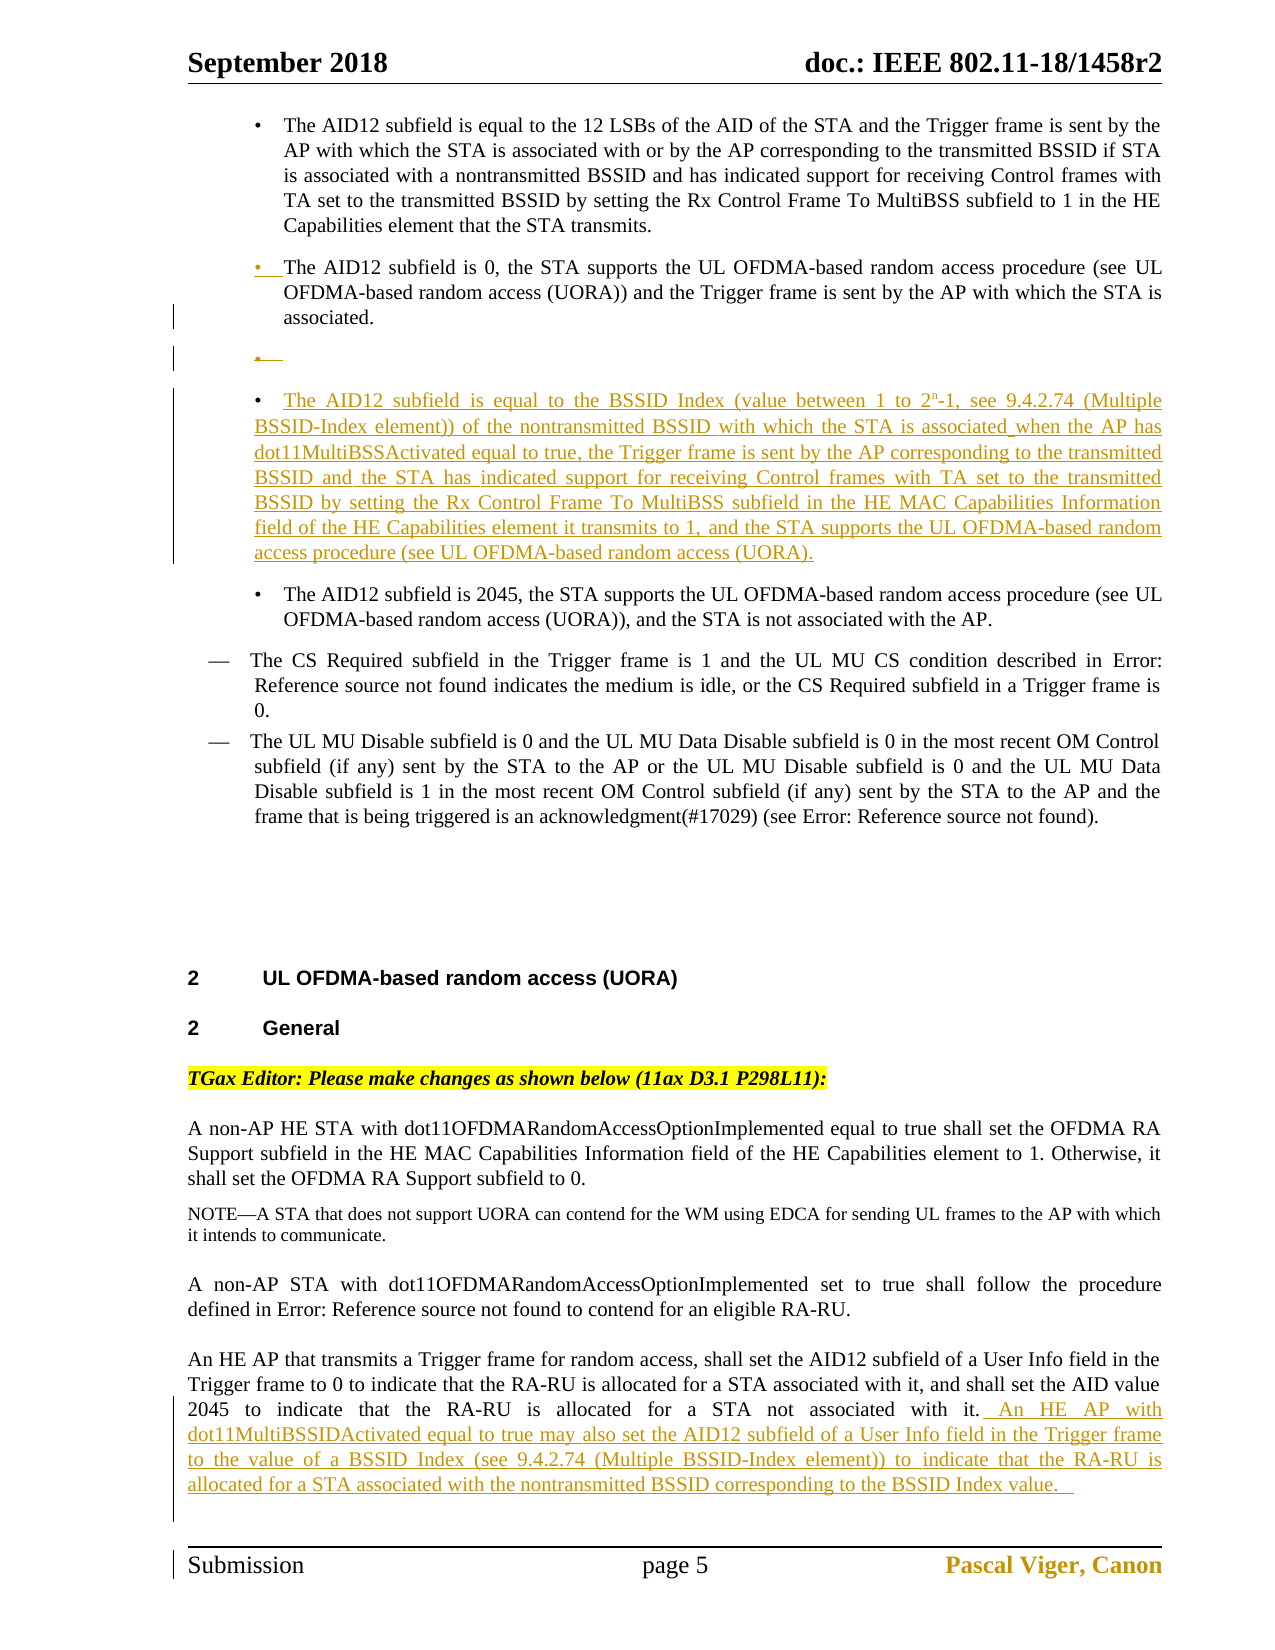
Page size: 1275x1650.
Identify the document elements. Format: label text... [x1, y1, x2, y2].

text A non-AP HE STA(#13095) with dot11OFDMARandomAccessOptionImplemented equal to true shall set the OFDMA RA Support subfield in the HE MAC Capabilities Information field of the HE Capabilities element to 1. Otherwise, it shall set the OFDMA RA Support subfield to 0.(#14138, #14139) [187, 1115, 1162, 1190]
text (18/360r2)An HE AP that transmits a Trigger frame for random access, shall set the AID12 subfield of a User Info field in the Trigger frame to 0 to indicate that the RA-RU is allocated for a STA associated with it, and shall set the AID value 2045 to indicate that the RA-RU is allocated for a STA not associated with it.(#14210) [187, 1346, 1162, 1443]
list The AID12 subfield is 0, the STA supports the UL OFDMA-based random access procedure (see 27.5.5 (UL OFDMA-based random access (UORA))) and the Trigger frame is sent by the AP with which the STA is associated.(#13143)(18/360r2) [254, 254, 1162, 329]
list The AID12 subfield is 2045, the STA supports the UL OFDMA-based random access procedure (see 27.5.5 (UL OFDMA-based random access (UORA))), and the STA is not associated with the AP. [254, 581, 1162, 631]
text TGax Editor: Please make changes as shown below (11ax D3.1 P298L11): [187, 1065, 1162, 1090]
text (18/360r2)An HE AP that transmits a Trigger frame for random access, shall set the AID12 subfield of a User Info field in the Trigger frame to 0 to indicate that the RA-RU is allocated for a STA associated with it, and shall set the AID value 2045 to indicate that the RA-RU is allocated for a STA not associated with it.(#14210) [187, 1469, 1162, 1496]
list The AID12 subfield is equal to the 12 LSBs of the AID of the STA and the Trigger frame is sent by the AP with which the STA is associated with or by the AP corresponding to the transmitted BSSID if STA is associated with a nontransmitted BSSID and has indicated support for receiving Control frames with TA set to the transmitted BSSID by setting the Rx Control Frame To MultiBSS subfield to 1 in the HE Capabilities element that the STA transmits.(#13143) [254, 112, 1162, 237]
list UL OFDMA-based random access (UORA) [187, 965, 1162, 990]
list General [187, 1015, 1162, 1040]
text NOTE—A STA that does not support UORA can contend for the WM using EDCA for sending UL frames to the AP with which it intends to communicate. [187, 1203, 1162, 1246]
text (18/360r2)An HE AP that transmits a Trigger frame for random access, shall set the AID12 subfield of a User Info field in the Trigger frame to 0 to indicate that the RA-RU is allocated for a STA associated with it, and shall set the AID value 2045 to indicate that the RA-RU is allocated for a STA not associated with it.(#14210) [187, 1444, 1162, 1468]
